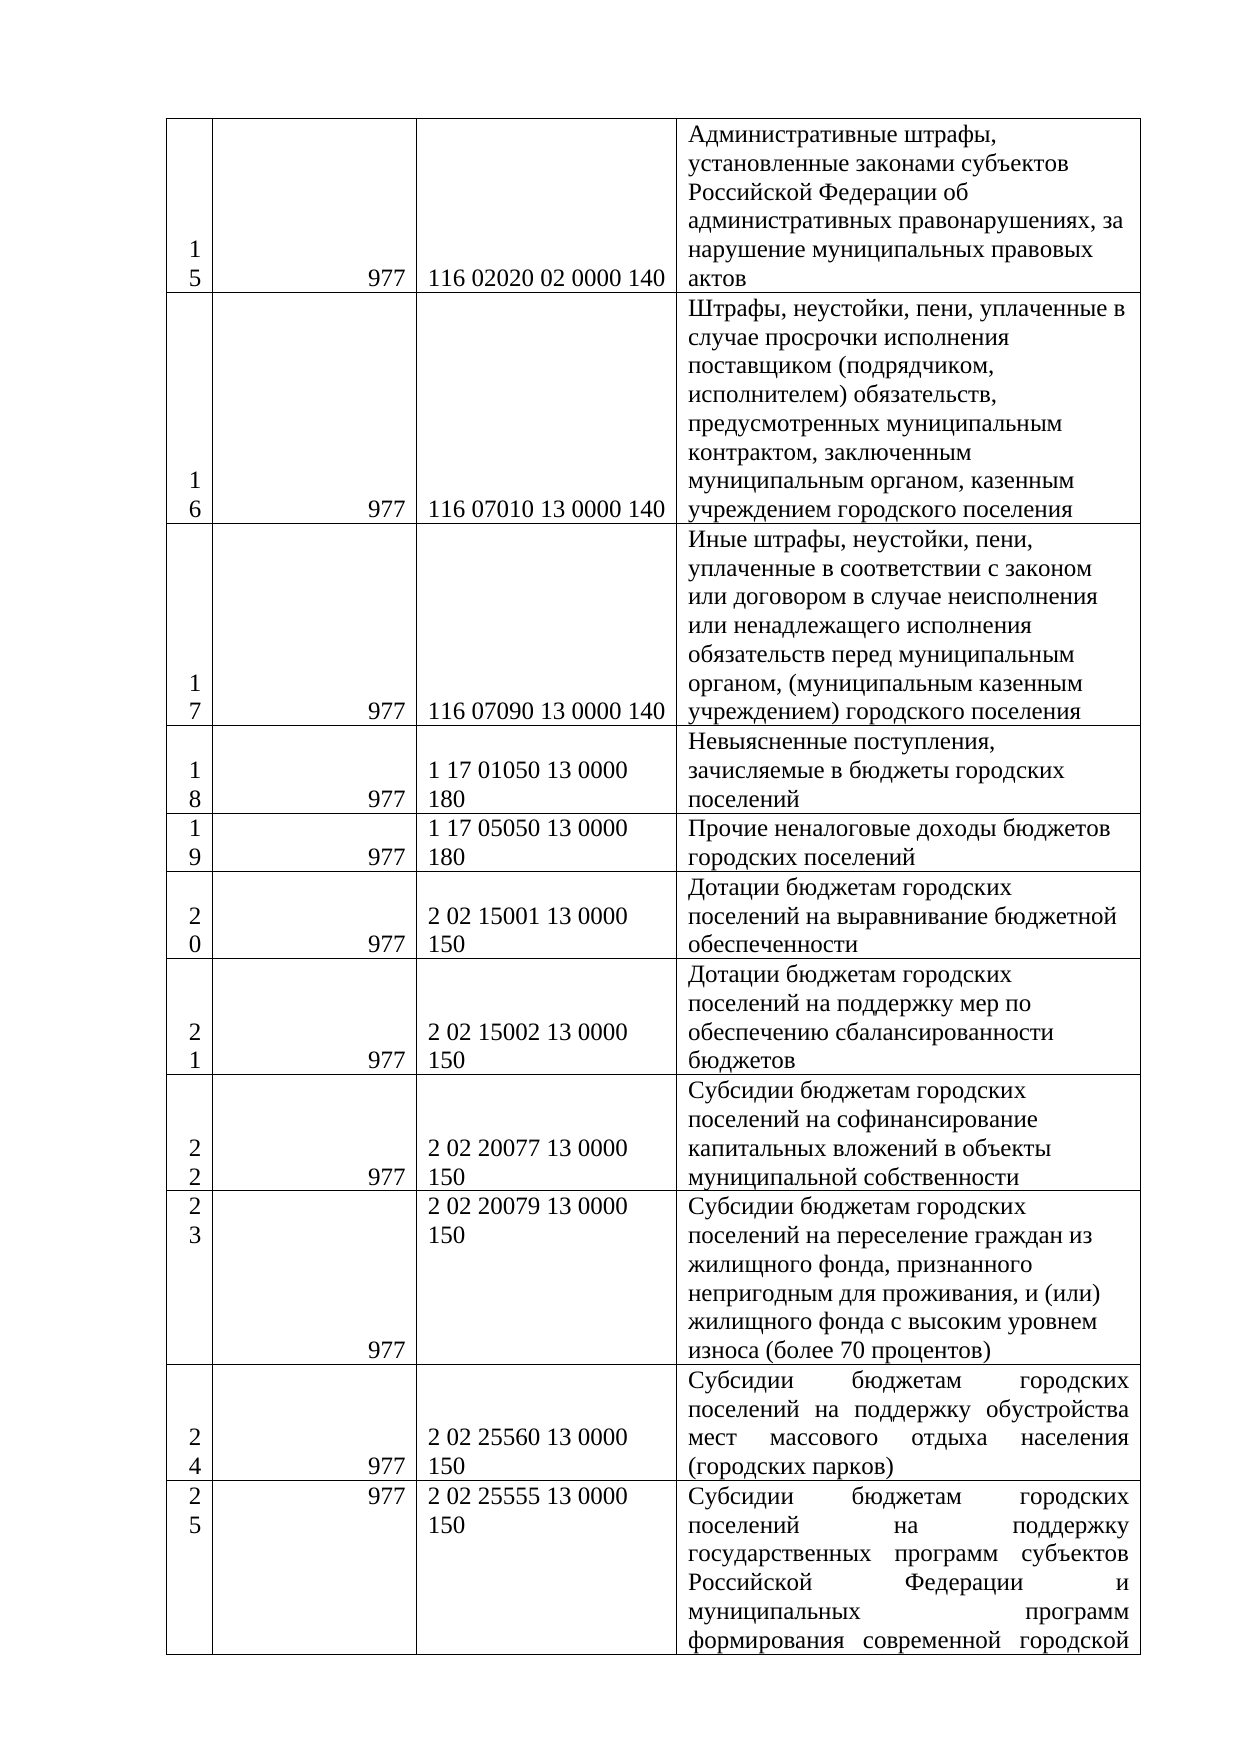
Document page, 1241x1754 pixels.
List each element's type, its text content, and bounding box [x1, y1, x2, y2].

table_cell 977 [213, 872, 416, 958]
table_cell 116 07010 13 0000 140 [417, 293, 676, 523]
table_cell 977 [213, 726, 416, 812]
table_cell 977 [213, 959, 416, 1074]
table_cell 25 [167, 1481, 212, 1653]
table_cell 977 [213, 1365, 416, 1480]
table_cell 2 02 15002 13 0000 150 [417, 959, 676, 1074]
table_cell 16 [167, 293, 212, 523]
table_cell Дотации бюджетам городских поселений на поддержку мер по обеспечению сбалансированности бюджетов [677, 959, 1140, 1074]
table_cell 15 [167, 119, 212, 292]
table_cell 1 17 05050 13 0000 180 [417, 814, 676, 871]
table_cell 22 [167, 1075, 212, 1190]
table_cell 19 [167, 814, 212, 871]
table_cell 18 [167, 726, 212, 812]
table_cell 24 [167, 1365, 212, 1480]
table_cell 977 [213, 814, 416, 871]
table_cell 2 02 15001 13 0000 150 [417, 872, 676, 958]
table_cell 2 02 20079 13 0000 150 [417, 1191, 676, 1364]
table_cell Прочие неналоговые доходы бюджетов городских поселений [677, 814, 1140, 871]
table_cell 116 07090 13 0000 140 [417, 524, 676, 725]
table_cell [677, 1481, 1140, 1653]
table_cell 20 [167, 872, 212, 958]
table_cell 17 [167, 524, 212, 725]
table_cell Субсидии бюджетам городских поселений на софинансирование капитальных вложений в объекты муниципальной собственности [677, 1075, 1140, 1190]
table_cell Субсидии бюджетам городских поселений на переселение граждан из жилищного фонда, признанного непригодным для проживания, и (или) жилищного фонда с высоким уровнем износа (более 70 процентов) [677, 1191, 1140, 1364]
table_cell Иные штрафы, неустойки, пени, уплаченные в соответствии с законом или договором в случае неисполнения или ненадлежащего исполнения обязательств перед муниципальным органом, (муниципальным казенным учреждением) городского поселения [677, 524, 1140, 725]
table_cell 2 02 20077 13 0000 150 [417, 1075, 676, 1190]
table_cell 21 [167, 959, 212, 1074]
table_cell 977 [213, 119, 416, 292]
table_cell 23 [167, 1191, 212, 1364]
table_cell Невыясненные поступления, зачисляемые в бюджеты городских поселений [677, 726, 1140, 812]
table_cell 977 [213, 1191, 416, 1364]
table_cell 977 [213, 1075, 416, 1190]
table_cell Дотации бюджетам городских поселений на выравнивание бюджетной обеспеченности [677, 872, 1140, 958]
table_cell 1 17 01050 13 0000 180 [417, 726, 676, 812]
table_cell 2 02 25560 13 0000 150 [417, 1365, 676, 1480]
table_cell 977 [213, 293, 416, 523]
table_cell Административные штрафы, установленные законами субъектов Российской Федерации об административных правонарушениях, за нарушение муниципальных правовых актов [677, 119, 1140, 292]
table_cell 977 [213, 524, 416, 725]
table_cell 977 [213, 1481, 416, 1653]
table_cell Субсидии бюджетам городских поселений на поддержку обустройства мест массового отдыха населения (городских парков) [677, 1365, 1140, 1480]
table_cell 116 02020 02 0000 140 [417, 119, 676, 292]
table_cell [417, 1481, 676, 1653]
table_cell Штрафы, неустойки, пени, уплаченные в случае просрочки исполнения поставщиком (подрядчиком, исполнителем) обязательств, предусмотренных муниципальным контрактом, заключенным муниципальным органом, казенным учреждением городского поселения [677, 293, 1140, 523]
